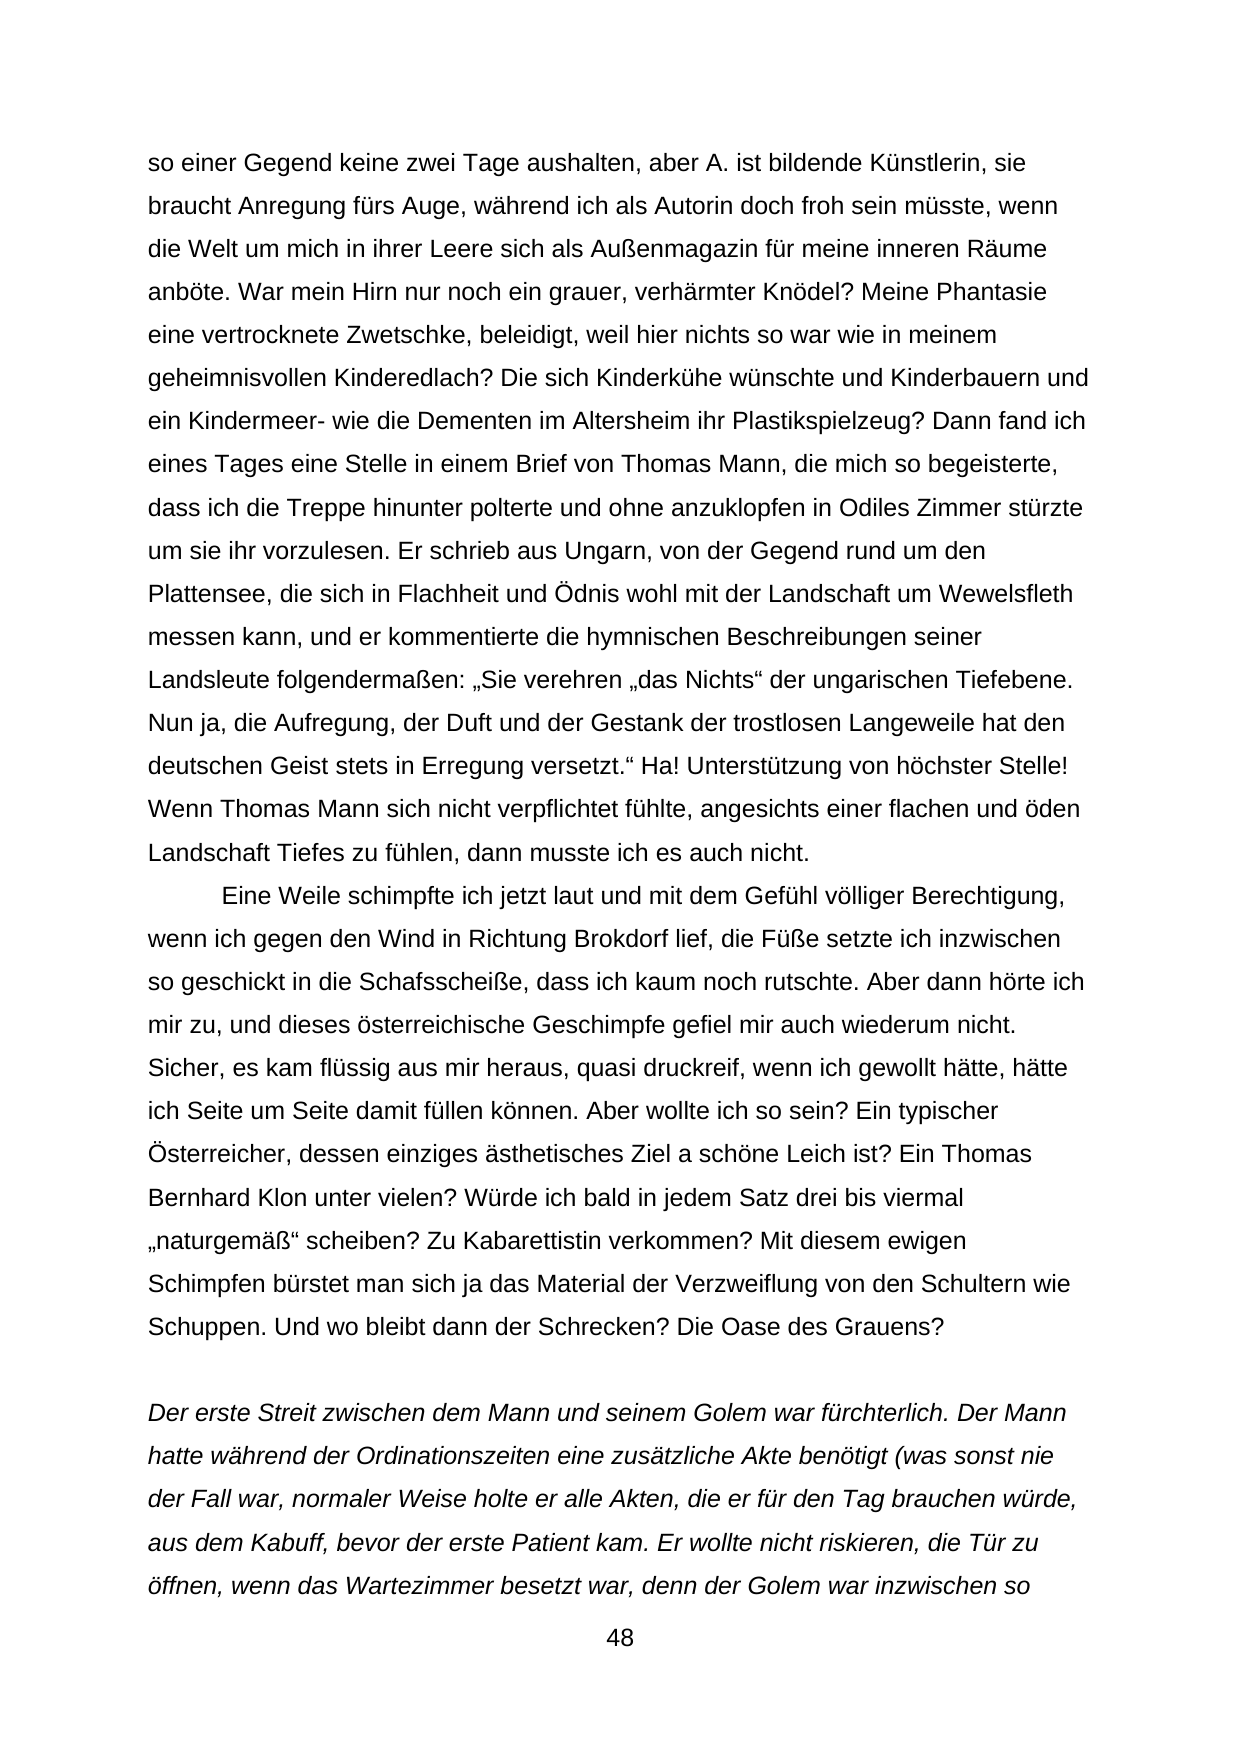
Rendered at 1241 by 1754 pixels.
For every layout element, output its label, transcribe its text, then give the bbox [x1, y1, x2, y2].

text Eine Weile schimpfte ich jetzt laut und mit dem Gefühl völliger Berechtigung, wenn ich gegen den Wind in Richtung Brokdorf lief, die Füße setzte ich inzwischen so geschickt in die Schafsscheiße, dass ich kaum noch rutschte. Aber dann hörte ich mir zu, und dieses österreichische Geschimpfe gefiel mir auch wiederum nicht. Sicher, es kam flüssig aus mir heraus, quasi druckreif, wenn ich gewollt hätte, hätte ich Seite um Seite damit füllen können. Aber wollte ich so sein? Ein typischer Österreicher, dessen einziges ästhetisches Ziel a schöne Leich ist? Ein Thomas Bernhard Klon unter vielen? Würde ich bald in jedem Satz drei bis viermal „naturgemäß“ scheiben? Zu Kabarettistin verkommen? Mit diesem ewigen Schimpfen bürstet man sich ja das Material der Verzweiflung von den Schultern wie Schuppen. Und wo bleibt dann der Schrecken? Die Oase des Grauens? [148, 881, 1093, 1341]
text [148, 148, 1093, 866]
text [148, 1398, 1093, 1599]
